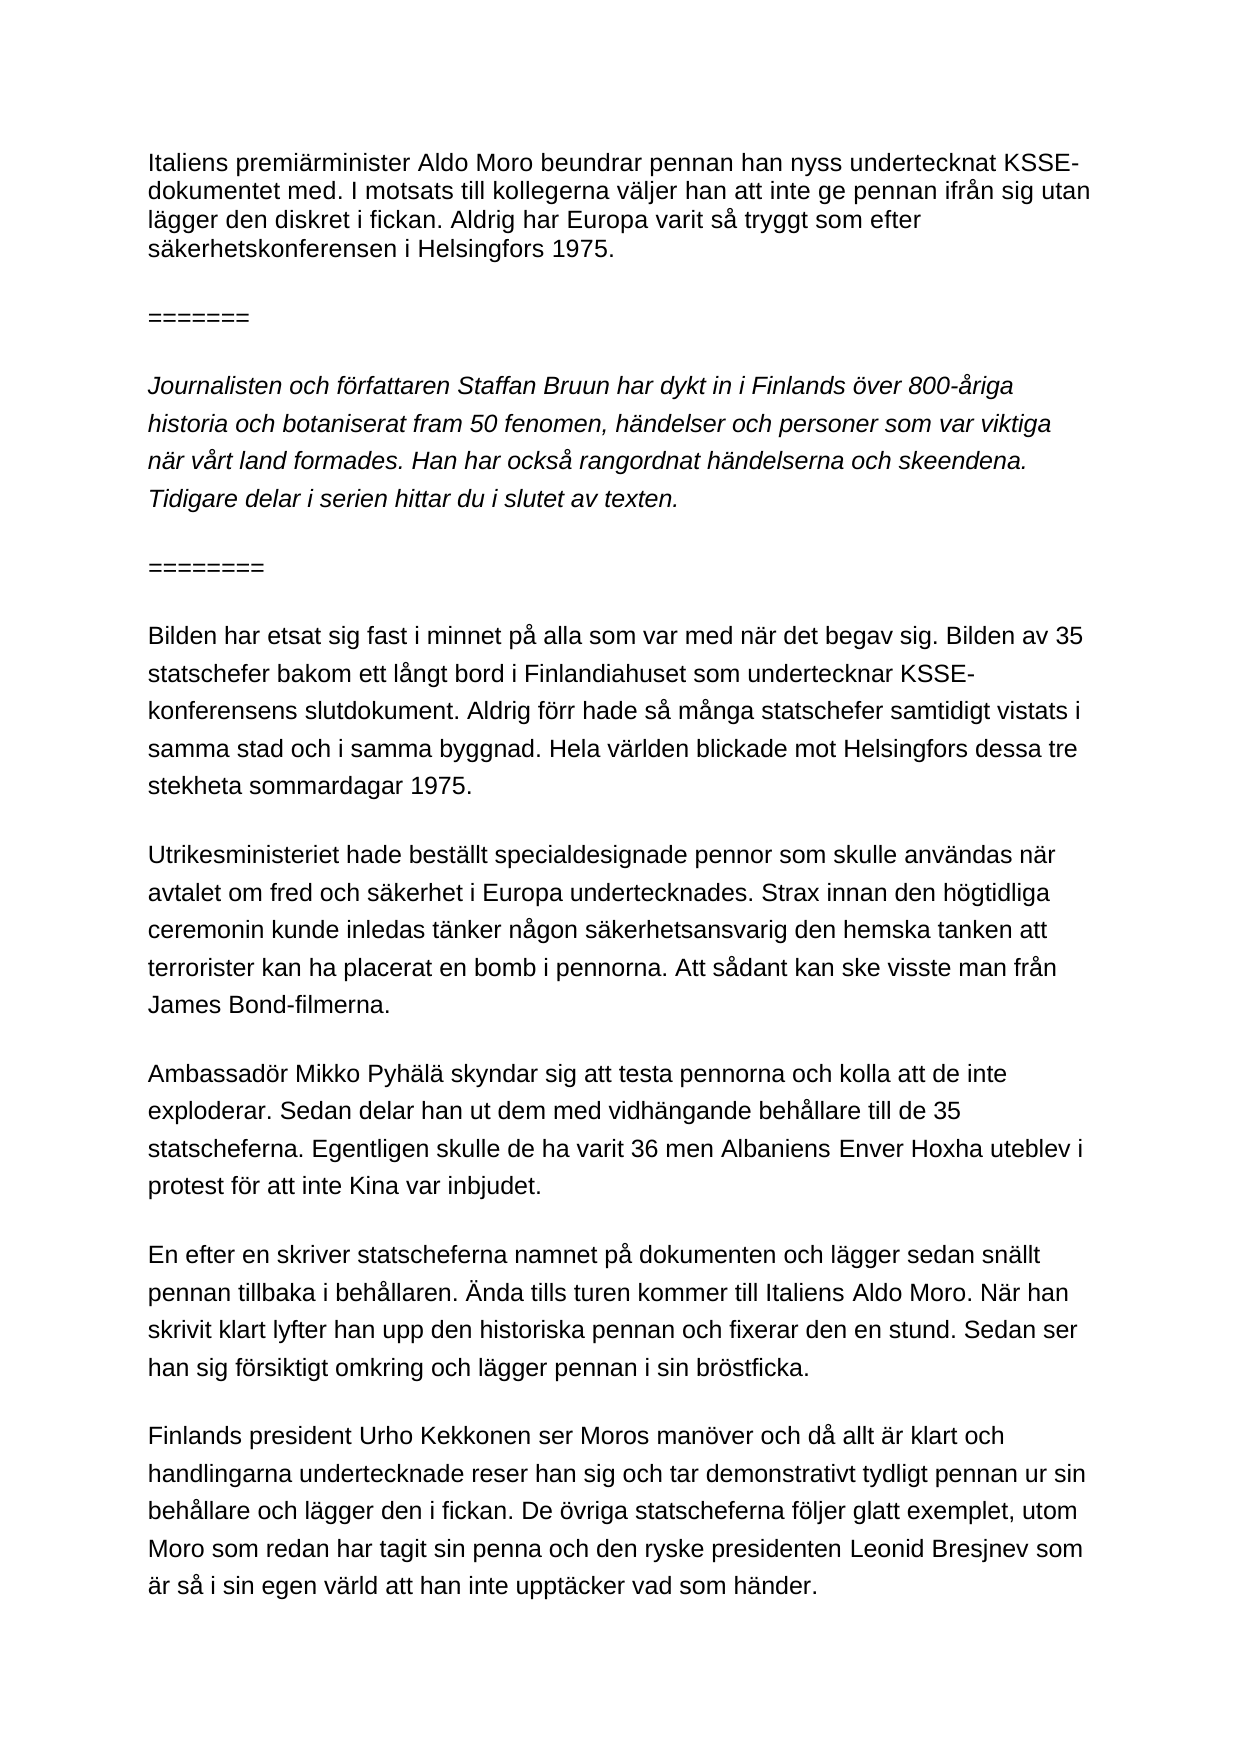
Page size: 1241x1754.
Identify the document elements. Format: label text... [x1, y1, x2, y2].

text Utrikesministeriet hade beställt specialdesignade pennor som skulle användas när avtalet om fred och säkerhet i Europa undertecknades. Strax innan den högtidliga ceremonin kunde inledas tänker någon säkerhetsansvarig den hemska tanken att terrorister kan ha placerat en bomb i pennorna. Att sådant kan ske visste man från James Bond-filmerna. [148, 831, 1093, 1019]
text Bilden har etsat sig fast i minnet på alla som var med när det begav sig. Bilden av 35 statschefer bakom ett långt bord i Finlandiahuset som undertecknar KSSE-konferensens slutdokument. Aldrig förr hade så många statschefer samtidigt vistats i samma stad och i samma byggnad. Hela världen blickade mot Helsingfors dessa tre stekheta sommardagar 1975. [148, 613, 1093, 800]
text ======= [148, 294, 1093, 331]
text Journalisten och författaren Staffan Bruun har dykt in i Finlands över 800-åriga historia och botaniserat fram 50 fenomen, händelser och personer som var viktiga när vårt land formades. Han har också rangordnat händelserna och skeendena. Tidigare delar i serien hittar du i slutet av texten. [148, 363, 1093, 513]
text Finlands president Urho Kekkonen ser Moros manöver och då allt är klart och handlingarna undertecknade reser han sig och tar demonstrativt tydligt pennan ur sin behållare och lägger den i fickan. De övriga statscheferna följer glatt exemplet, utom Moro som redan har tagit sin penna och den ryske presidenten Leonid Bresjnev som är så i sin egen värld att han inte upptäcker vad som händer. [148, 1413, 1093, 1600]
text ======== [148, 544, 1093, 581]
text Italiens premiärminister Aldo Moro beundrar pennan han nyss undertecknat KSSE-dokumentet med. I motsats till kollegerna väljer han att inte ge pennan ifrån sig utan lägger den diskret i fickan. Aldrig har Europa varit så tryggt som efter säkerhetskonferensen i Helsingfors 1975. [148, 148, 1093, 263]
text Ambassadör Mikko Pyhälä skyndar sig att testa pennorna och kolla att de inte exploderar. Sedan delar han ut dem med vidhängande behållare till de 35 statscheferna. Egentligen skulle de ha varit 36 men Albaniens Enver Hoxha uteblev i protest för att inte Kina var inbjudet. [148, 1050, 1093, 1200]
text En efter en skriver statscheferna namnet på dokumenten och lägger sedan snällt pennan tillbaka i behållaren. Ända tills turen kommer till Italiens Aldo Moro. När han skrivit klart lyfter han upp den historiska pennan och fixerar den en stund. Sedan ser han sig försiktigt omkring och lägger pennan i sin bröstficka. [148, 1231, 1093, 1381]
